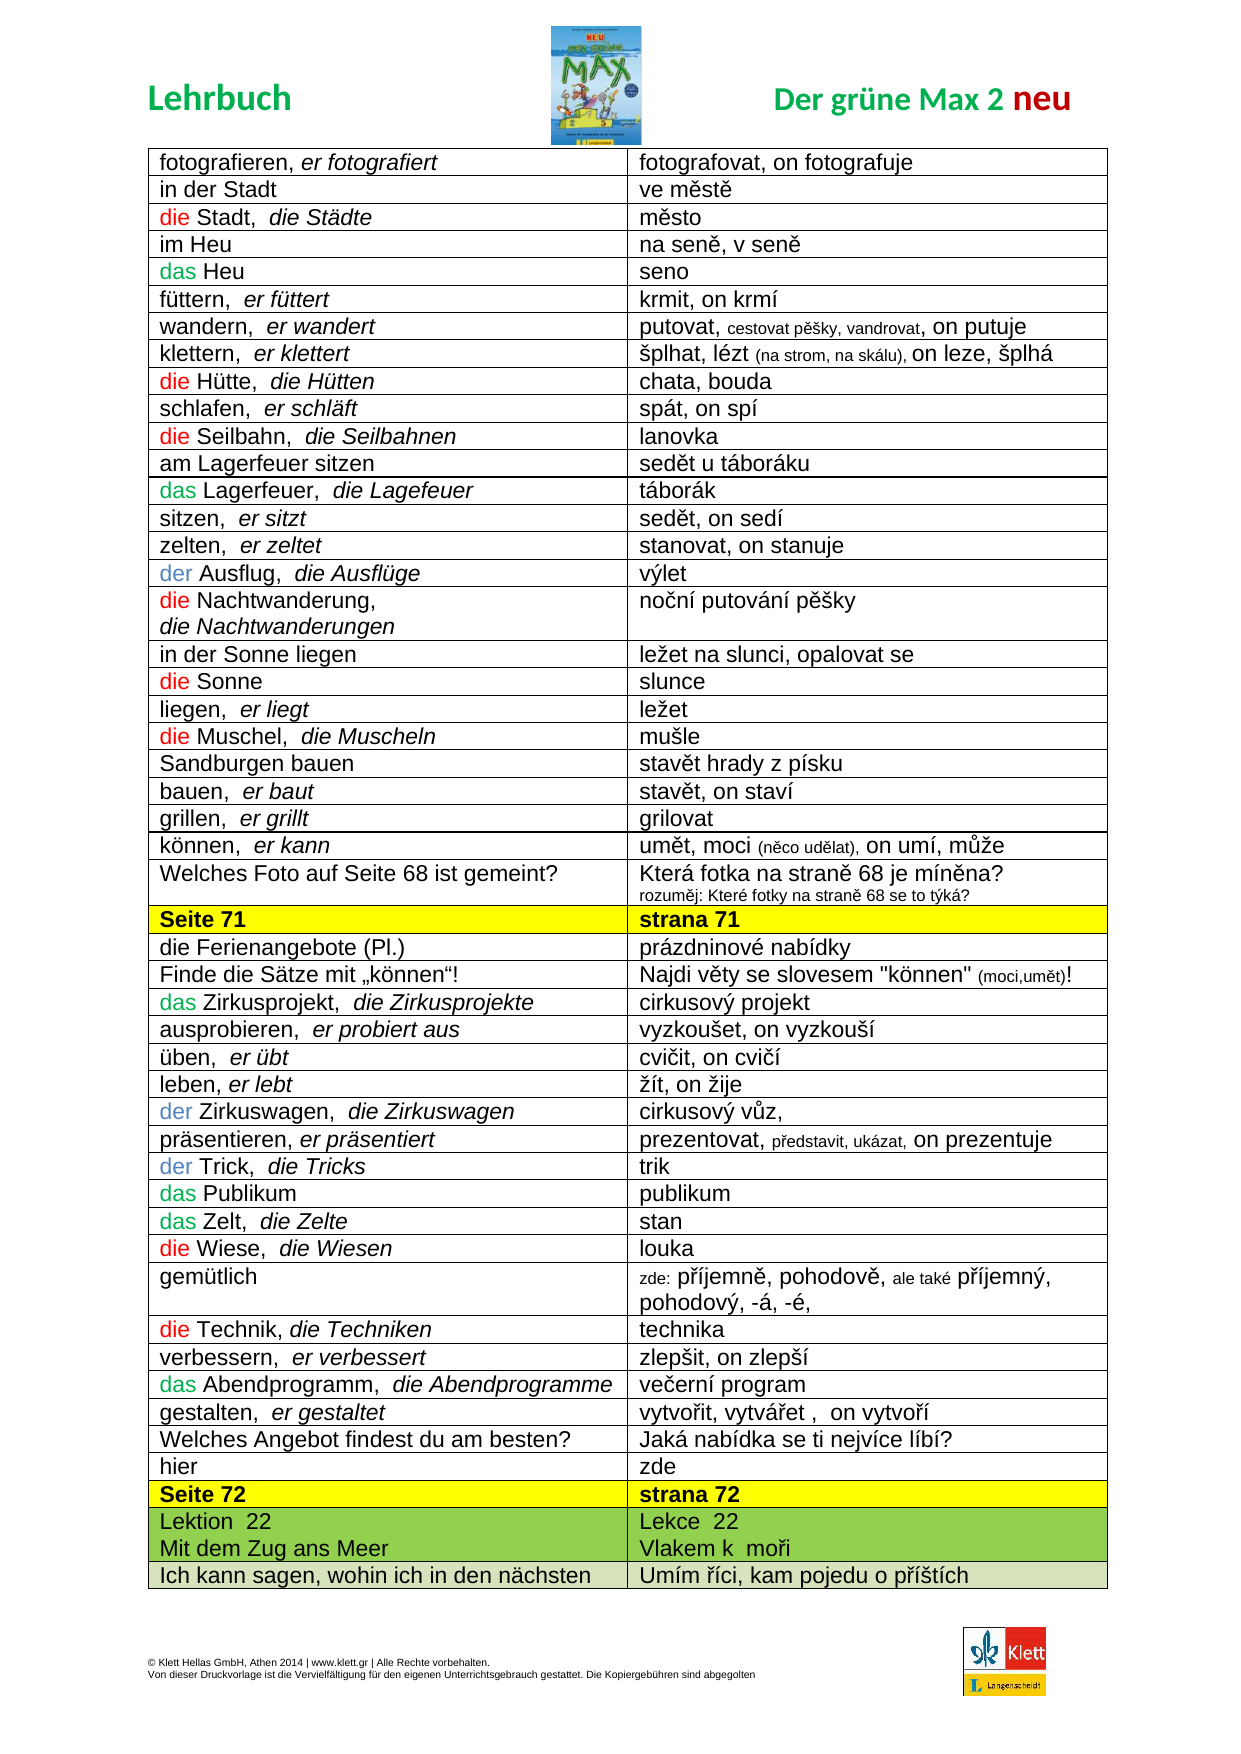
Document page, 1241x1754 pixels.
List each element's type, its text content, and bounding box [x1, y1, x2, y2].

table_cell město [628, 204, 1107, 230]
table_cell noční putování pěšky [628, 587, 1107, 640]
table_cell die Hütte, die Hütten [149, 368, 627, 394]
table_cell prezentovat, představit, ukázat, on prezentuje [628, 1126, 1107, 1152]
table_cell žít, on žije [628, 1071, 1107, 1097]
table_cell Najdi věty se slovesem "können" (moci,umět)! [628, 961, 1107, 988]
table_cell sedět u táboráku [628, 450, 1107, 476]
table_cell slunce [628, 668, 1107, 694]
table_cell wandern, er wandert [149, 313, 627, 339]
table_cell gestalten, er gestaltet [149, 1399, 627, 1425]
table_cell zde [628, 1453, 1107, 1480]
table_cell die Muschel, die Muscheln [149, 723, 627, 749]
table_cell Lekce 22 Vlakem k moři [628, 1508, 1107, 1561]
table_cell seno [628, 258, 1107, 284]
table_cell leben, er lebt [149, 1071, 627, 1097]
table_cell der Trick, die Tricks [149, 1153, 627, 1179]
table_cell prázdninové nabídky [628, 934, 1107, 960]
table_cell in der Stadt [149, 176, 627, 202]
table_cell večerní program [628, 1371, 1107, 1397]
table_cell chata, bouda [628, 368, 1107, 394]
table_cell louka [628, 1235, 1107, 1262]
table_cell liegen, er liegt [149, 696, 627, 722]
table_cell vytvořit, vytvářet , on vytvoří [628, 1399, 1107, 1425]
table_cell in der Sonne liegen [149, 641, 627, 667]
table_cell üben, er übt [149, 1044, 627, 1070]
table_cell Která fotka na straně 68 je míněna? rozuměj: Které fotky na straně 68 se to týká? [628, 860, 1107, 905]
table_cell Seite 72 [149, 1481, 627, 1507]
table_cell lanovka [628, 423, 1107, 449]
table_cell die Seilbahn, die Seilbahnen [149, 423, 627, 449]
table_cell stavět hrady z písku [628, 750, 1107, 777]
table_cell füttern, er füttert [149, 286, 627, 312]
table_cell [628, 1562, 1107, 1588]
table_cell das Publikum [149, 1180, 627, 1207]
table_cell Welches Foto auf Seite 68 ist gemeint? [149, 860, 627, 905]
table_cell publikum [628, 1180, 1107, 1207]
table_cell zlepšit, on zlepší [628, 1344, 1107, 1370]
table_cell grillen, er grillt [149, 805, 627, 831]
table_cell spát, on spí [628, 395, 1107, 422]
table_cell das Zirkusprojekt, die Zirkusprojekte [149, 989, 627, 1015]
table_cell bauen, er baut [149, 778, 627, 804]
table_cell trik [628, 1153, 1107, 1179]
table_cell schlafen, er schläft [149, 395, 627, 422]
table_cell das Zelt, die Zelte [149, 1208, 627, 1234]
table_cell fotografovat, on fotografuje [628, 149, 1107, 175]
table_cell hier [149, 1453, 627, 1480]
table_cell Jaká nabídka se ti nejvíce líbí? [628, 1426, 1107, 1452]
table_cell Finde die Sätze mit „können“! [149, 961, 627, 988]
table_cell putovat, cestovat pěšky, vandrovat, on putuje [628, 313, 1107, 339]
table_cell zde: příjemně, pohodově, ale také příjemný, pohodový, -á, -é, [628, 1263, 1107, 1315]
table_cell sitzen, er sitzt [149, 505, 627, 531]
table_cell stanovat, on stanuje [628, 532, 1107, 558]
table_cell Welches Angebot findest du am besten? [149, 1426, 627, 1452]
table_cell die Sonne [149, 668, 627, 694]
table_cell sedět, on sedí [628, 505, 1107, 531]
table_cell cvičit, on cvičí [628, 1044, 1107, 1070]
table_cell die Stadt, die Städte [149, 204, 627, 230]
table_cell im Heu [149, 231, 627, 257]
table_cell grilovat [628, 805, 1107, 831]
table_cell strana 72 [628, 1481, 1107, 1507]
table_cell verbessern, er verbessert [149, 1344, 627, 1370]
table_cell ausprobieren, er probiert aus [149, 1016, 627, 1042]
table_cell das Abendprogramm, die Abendprogramme [149, 1371, 627, 1397]
table_cell der Zirkuswagen, die Zirkuswagen [149, 1098, 627, 1124]
table_cell klettern, er klettert [149, 340, 627, 367]
table_cell mušle [628, 723, 1107, 749]
table_cell Seite 71 [149, 906, 627, 933]
table_cell výlet [628, 560, 1107, 586]
table_cell technika [628, 1316, 1107, 1343]
table_cell die Nachtwanderung, die Nachtwanderungen [149, 587, 627, 640]
table_cell fotografieren, er fotografiert [149, 149, 627, 175]
table_cell ležet [628, 696, 1107, 722]
table_cell die Wiese, die Wiesen [149, 1235, 627, 1262]
table_cell Lektion 22 Mit dem Zug ans Meer [149, 1508, 627, 1561]
table_cell stan [628, 1208, 1107, 1234]
table_cell das Heu [149, 258, 627, 284]
table_cell na seně, v seně [628, 231, 1107, 257]
table_cell der Ausflug, die Ausflüge [149, 560, 627, 586]
table_cell zelten, er zeltet [149, 532, 627, 558]
table_cell gemütlich [149, 1263, 627, 1315]
table_cell die Technik, die Techniken [149, 1316, 627, 1343]
table_cell das Lagerfeuer, die Lagefeuer [149, 478, 627, 504]
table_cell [149, 1562, 627, 1588]
table_cell können, er kann [149, 833, 627, 859]
table_cell ležet na slunci, opalovat se [628, 641, 1107, 667]
table_cell die Ferienangebote (Pl.) [149, 934, 627, 960]
table_cell strana 71 [628, 906, 1107, 933]
table_cell vyzkoušet, on vyzkouší [628, 1016, 1107, 1042]
table_cell umět, moci (něco udělat), on umí, může [628, 833, 1107, 859]
table_cell ve městě [628, 176, 1107, 202]
table_cell cirkusový projekt [628, 989, 1107, 1015]
table_cell am Lagerfeuer sitzen [149, 450, 627, 476]
table_cell krmit, on krmí [628, 286, 1107, 312]
table_cell šplhat, lézt (na strom, na skálu), on leze, šplhá [628, 340, 1107, 367]
table_cell präsentieren, er präsentiert [149, 1126, 627, 1152]
table_cell stavět, on staví [628, 778, 1107, 804]
table_cell Sandburgen bauen [149, 750, 627, 777]
table_cell cirkusový vůz, [628, 1098, 1107, 1124]
table_cell táborák [628, 478, 1107, 504]
